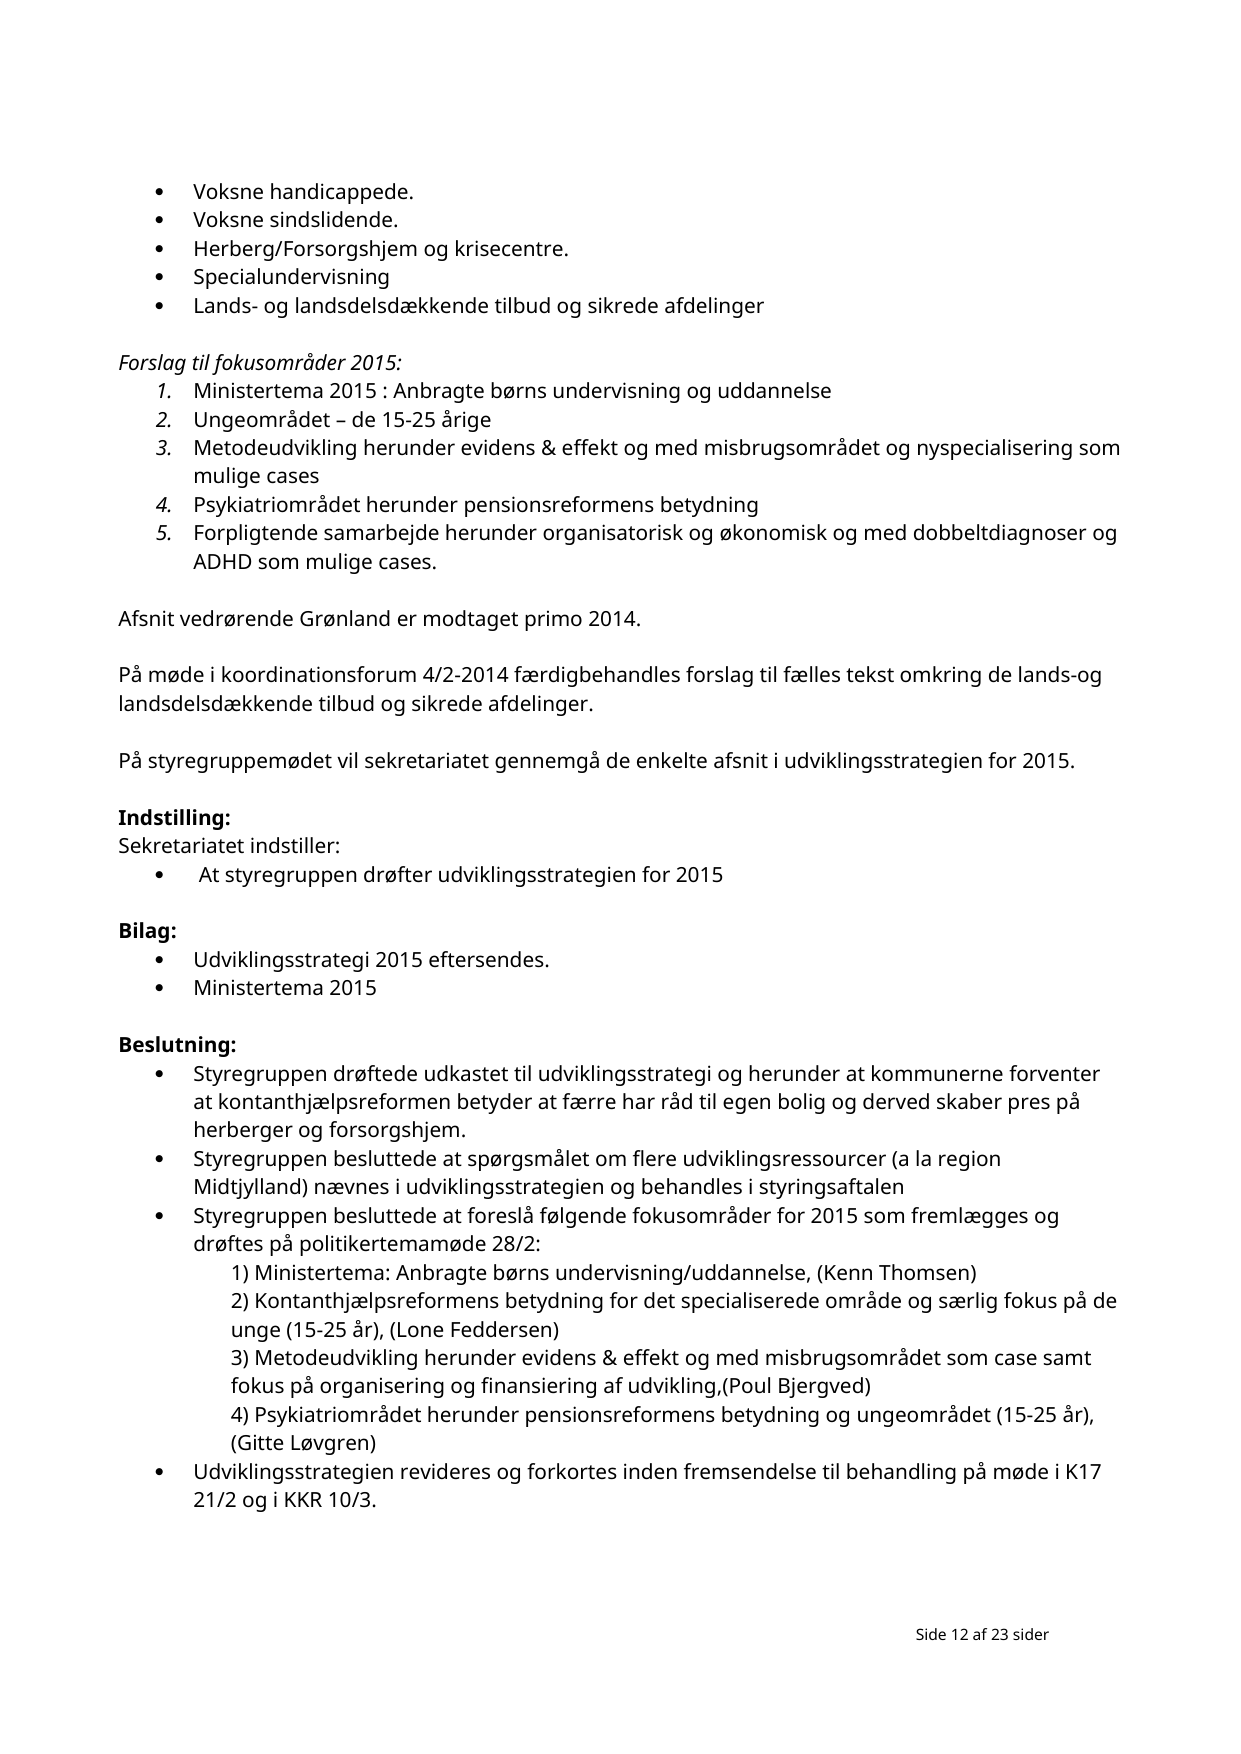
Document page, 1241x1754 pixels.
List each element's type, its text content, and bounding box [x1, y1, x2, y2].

text Bilag: [118, 917, 1122, 945]
list Herberg/Forsorgshjem og krisecentre. [156, 234, 1122, 262]
text Forslag til fokusområder 2015: [118, 348, 1122, 376]
text På styregruppemødet vil sekretariatet gennemgå de enkelte afsnit i udviklingsstrategien for 2015. [118, 746, 1122, 774]
list Ministertema 2015 [156, 973, 1122, 1002]
list Forpligtende samarbejde herunder organisatorisk og økonomisk og med dobbeltdiagnoser og ADHD som mulige cases. [156, 518, 1122, 575]
text Sekretariatet indstiller: [118, 831, 1122, 860]
list At styregruppen drøfter udviklingsstrategien for 2015 [156, 860, 1122, 888]
text Afsnit vedrørende Grønland er modtaget primo 2014. [118, 604, 1122, 632]
list Ungeområdet – de 15-25 årige [156, 405, 1122, 433]
list Udviklingsstrategien revideres og forkortes inden fremsendelse til behandling på møde i K17 21/2 og i KKR 10/3. [156, 1457, 1122, 1542]
list Styregruppen besluttede at foreslå følgende fokusområder for 2015 som fremlægges og drøftes på politikertemamøde 28/2: [156, 1201, 1122, 1258]
list Ministertema 2015 : Anbragte børns undervisning og uddannelse [156, 376, 1122, 405]
text Beslutning: [118, 1030, 1122, 1059]
list Styregruppen drøftede udkastet til udviklingsstrategi og herunder at kommunerne forventer at kontanthjælpsreformen betyder at færre har råd til egen bolig og derved skaber pres på herberger og forsorgshjem. [156, 1059, 1122, 1144]
list Udviklingsstrategi 2015 eftersendes. [156, 945, 1122, 973]
list Specialundervisning [156, 262, 1122, 291]
list Lands- og landsdelsdækkende tilbud og sikrede afdelinger [156, 291, 1122, 319]
text På møde i koordinationsforum 4/2-2014 færdigbehandles forslag til fælles tekst omkring de lands-og landsdelsdækkende tilbud og sikrede afdelinger. [118, 661, 1122, 717]
text Indstilling: [118, 803, 1122, 831]
list Voksne sindslidende. [156, 206, 1122, 234]
list Styregruppen besluttede at spørgsmålet om flere udviklingsressourcer (a la region Midtjylland) nævnes i udviklingsstrategien og behandles i styringsaftalen [156, 1144, 1122, 1201]
list Voksne handicappede. [156, 177, 1122, 206]
list Metodeudvikling herunder evidens & effekt og med misbrugsområdet og nyspecialisering som mulige cases [156, 433, 1122, 490]
list Psykiatriområdet herunder pensionsreformens betydning [156, 490, 1122, 518]
text 1) Ministertema: Anbragte børns undervisning/uddannelse, (Kenn Thomsen) 2) Kontanthjælpsreformens betydning for det specialiserede område og særlig fokus på de unge (15-25 år), (Lone Feddersen) 3) Metodeudvikling herunder evidens & effekt og med misbrugsområdet som case samt fokus på organisering og finansiering af udvikling,(Poul Bjergved) 4) Psykiatriområdet herunder pensionsreformens betydning og ungeområdet (15-25 år), (Gitte Løvgren) [231, 1258, 1122, 1457]
